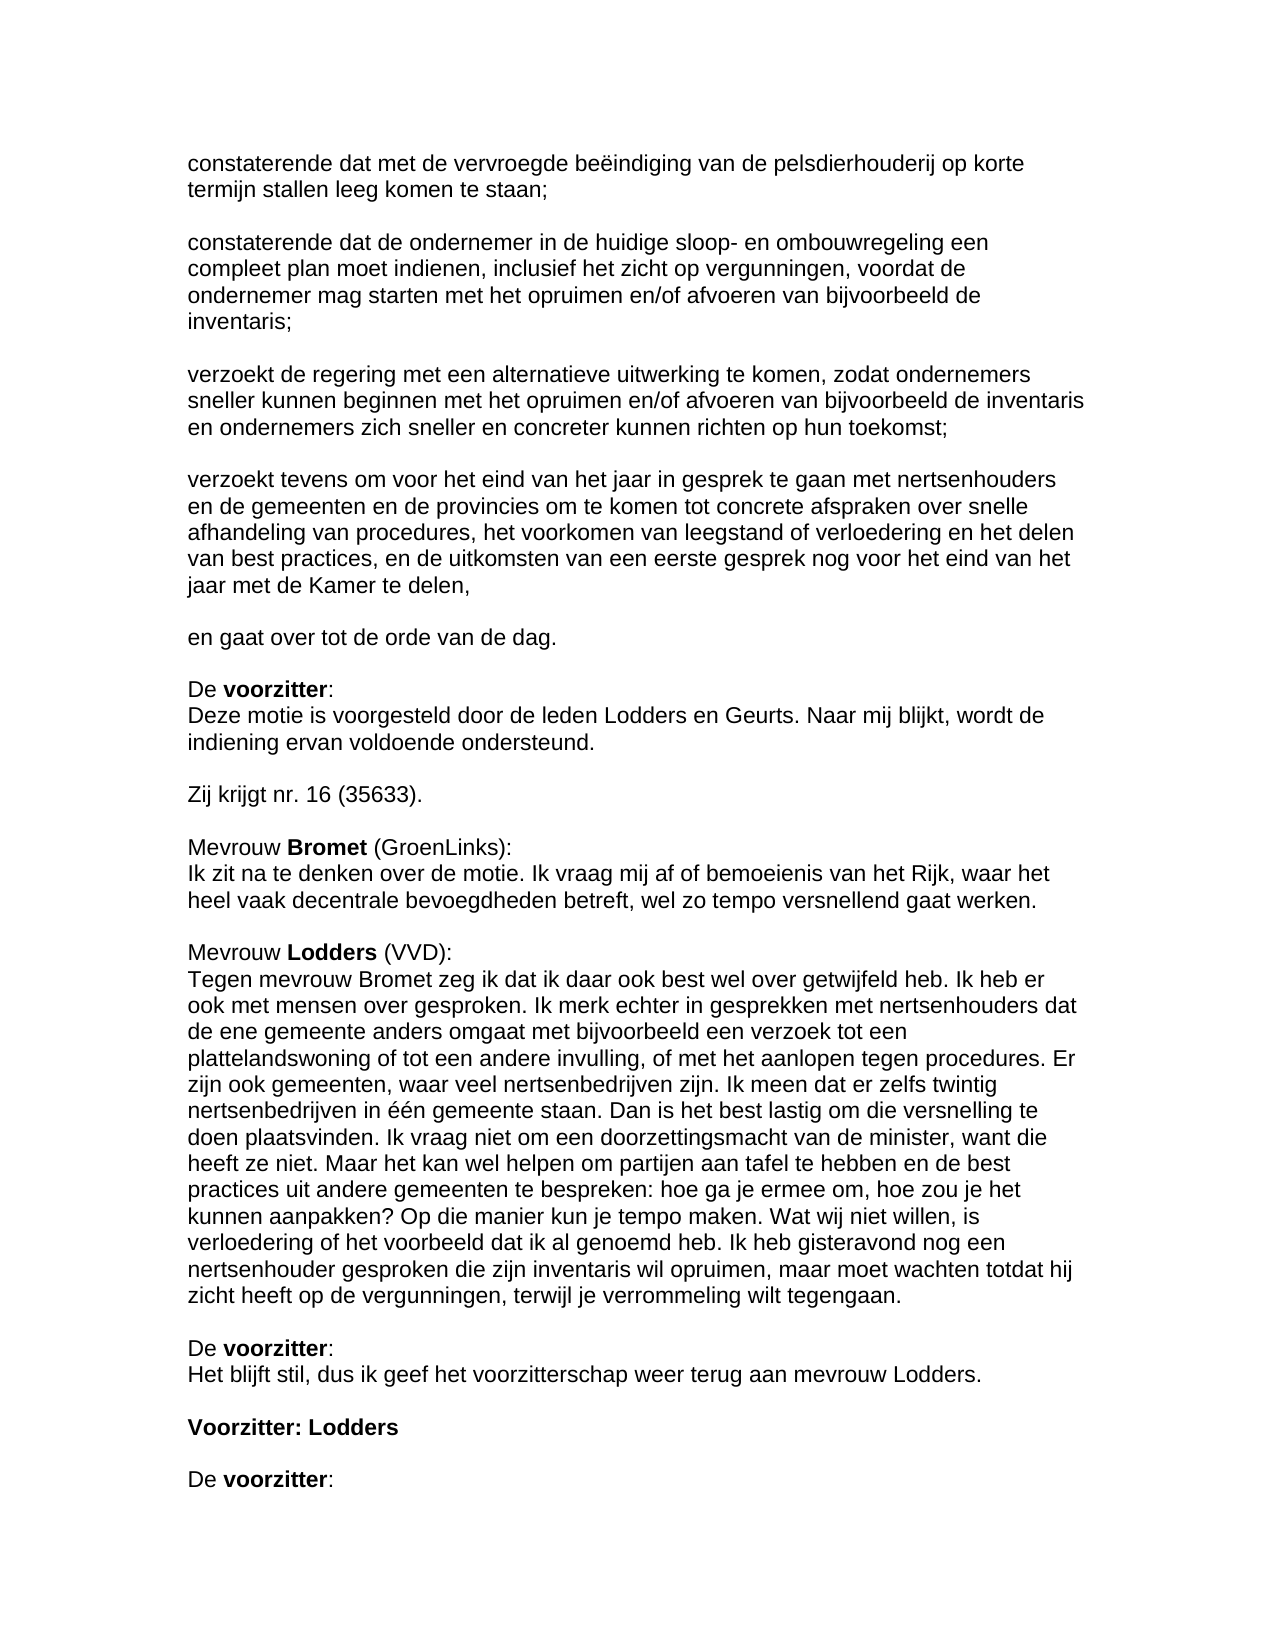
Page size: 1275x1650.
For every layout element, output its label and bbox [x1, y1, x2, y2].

text [187, 150, 1087, 651]
text [187, 676, 1087, 1493]
